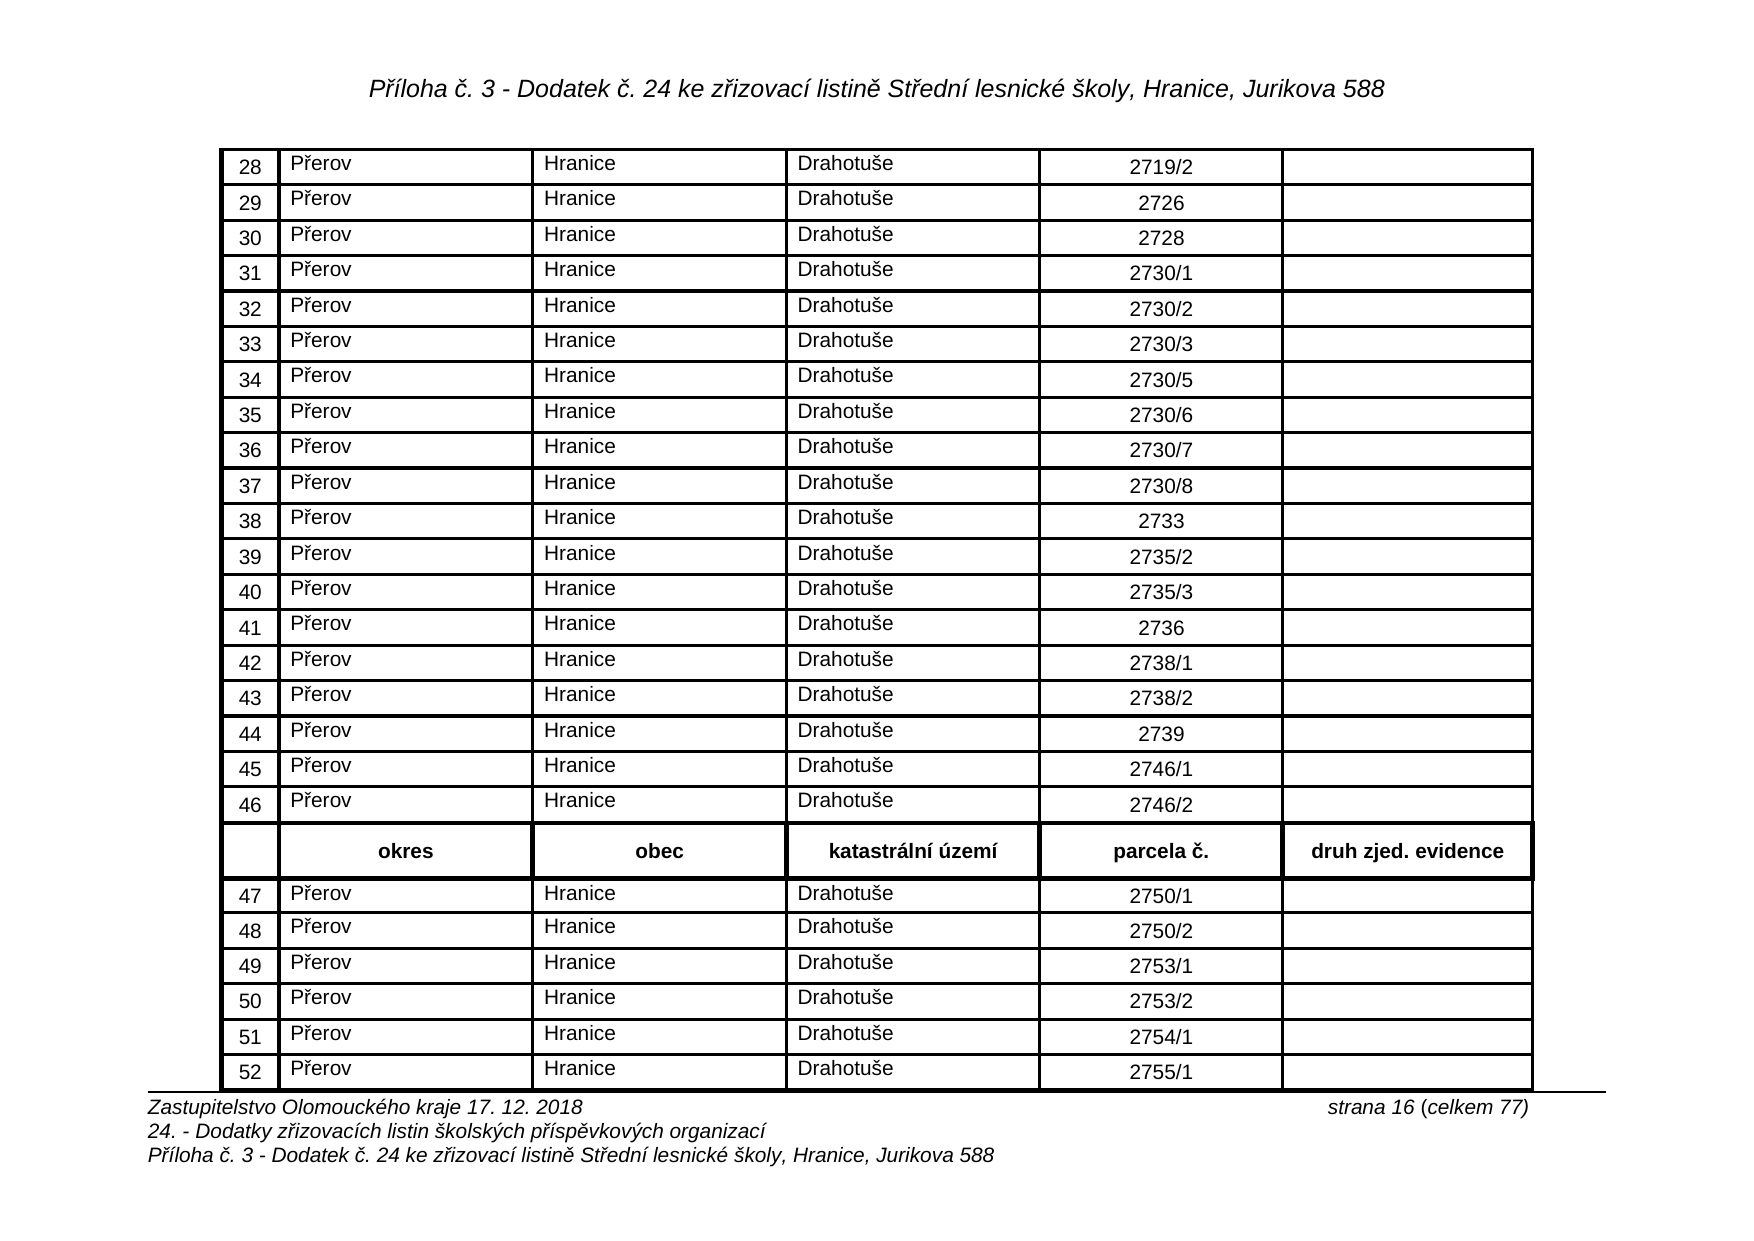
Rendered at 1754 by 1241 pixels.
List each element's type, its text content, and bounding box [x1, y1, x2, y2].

table_cell Hranice [534, 985, 785, 1017]
table_cell [1284, 328, 1531, 360]
table_cell 2730/7 [1041, 434, 1281, 466]
table_cell 41 [224, 611, 277, 643]
table_cell Přerov [281, 647, 531, 679]
table_cell 2746/2 [1041, 788, 1281, 821]
table_cell Drahotuše [788, 576, 1038, 608]
table_cell Přerov [281, 718, 531, 750]
table_cell Drahotuše [788, 611, 1038, 643]
table_cell Hranice [534, 611, 785, 643]
table_cell 42 [224, 647, 277, 679]
table_cell Hranice [534, 950, 785, 982]
table_cell katastrální území [789, 825, 1037, 876]
table_cell [1284, 151, 1531, 183]
table_cell 28 [224, 151, 277, 183]
table_cell 32 [224, 293, 277, 325]
table_cell Hranice [534, 470, 785, 502]
table_cell Hranice [534, 881, 785, 911]
table_cell Drahotuše [788, 718, 1038, 750]
table_cell Hranice [534, 151, 785, 183]
table_cell 2739 [1041, 718, 1281, 750]
table_cell Hranice [534, 328, 785, 360]
table_cell 2730/8 [1041, 470, 1281, 502]
table_cell 44 [224, 718, 277, 750]
table_cell 2730/5 [1041, 363, 1281, 396]
table_cell Přerov [281, 222, 531, 254]
table_cell 2730/1 [1041, 257, 1281, 289]
table_cell 2736 [1041, 611, 1281, 643]
table_cell [1284, 985, 1531, 1017]
table_cell 31 [224, 257, 277, 289]
table_cell Přerov [281, 293, 531, 325]
table_cell 2730/3 [1041, 328, 1281, 360]
table_cell 2733 [1041, 505, 1281, 537]
table_cell 33 [224, 328, 277, 360]
table_cell 48 [224, 914, 277, 947]
table_cell Drahotuše [788, 1021, 1038, 1053]
table_cell 35 [224, 399, 277, 431]
table_cell [1284, 540, 1531, 573]
table_cell Drahotuše [788, 505, 1038, 537]
table_cell [1284, 1056, 1531, 1088]
table_cell Přerov [281, 1021, 531, 1053]
table_cell 2738/1 [1041, 647, 1281, 679]
table_cell Hranice [534, 1056, 785, 1088]
table_cell Hranice [534, 914, 785, 947]
table_cell Přerov [281, 950, 531, 982]
table_cell Hranice [534, 222, 785, 254]
table_cell Hranice [534, 540, 785, 573]
table_cell Drahotuše [788, 1056, 1038, 1088]
table_cell Drahotuše [788, 470, 1038, 502]
table_cell 36 [224, 434, 277, 466]
table_cell obec [535, 825, 784, 876]
table_cell Přerov [281, 328, 531, 360]
table_cell [1284, 470, 1531, 502]
table_cell [1284, 222, 1531, 254]
table_cell 2750/2 [1041, 914, 1281, 947]
table_cell 2735/3 [1041, 576, 1281, 608]
table_cell Přerov [281, 434, 531, 466]
table_cell Přerov [281, 186, 531, 218]
table_cell [1284, 914, 1531, 947]
table_cell Drahotuše [788, 985, 1038, 1017]
table_cell 2753/2 [1041, 985, 1281, 1017]
table_cell Drahotuše [788, 222, 1038, 254]
table_cell Drahotuše [788, 363, 1038, 396]
table_cell Přerov [281, 505, 531, 537]
table_cell Drahotuše [788, 293, 1038, 325]
table_cell 52 [224, 1056, 277, 1088]
table_cell 40 [224, 576, 277, 608]
table_cell Přerov [281, 399, 531, 431]
table_cell Drahotuše [788, 399, 1038, 431]
table_cell Přerov [281, 540, 531, 573]
table_cell [1284, 399, 1531, 431]
table_cell 38 [224, 505, 277, 537]
table_cell 34 [224, 363, 277, 396]
table_cell [1284, 753, 1531, 785]
table_cell [1284, 257, 1531, 289]
table_cell Drahotuše [788, 647, 1038, 679]
table_cell Drahotuše [788, 540, 1038, 573]
table_cell Přerov [281, 363, 531, 396]
table_cell Přerov [281, 881, 531, 911]
table_cell Hranice [534, 682, 785, 714]
table_cell 51 [224, 1021, 277, 1053]
table_cell [1284, 505, 1531, 537]
table_cell Přerov [281, 257, 531, 289]
table_cell Hranice [534, 399, 785, 431]
table_cell Přerov [281, 151, 531, 183]
table_cell Drahotuše [788, 914, 1038, 947]
table_cell 2719/2 [1041, 151, 1281, 183]
table_cell [1284, 1021, 1531, 1053]
table_cell Hranice [534, 1021, 785, 1053]
table_cell [1284, 788, 1531, 821]
table_cell Drahotuše [788, 788, 1038, 821]
table_cell Hranice [534, 186, 785, 218]
table_cell [1284, 682, 1531, 714]
table_cell Hranice [534, 788, 785, 821]
table_cell 2746/1 [1041, 753, 1281, 785]
table_cell 47 [224, 881, 277, 911]
table_cell Hranice [534, 363, 785, 396]
table_cell Drahotuše [788, 257, 1038, 289]
table_cell Hranice [534, 257, 785, 289]
table_cell druh zjed. evidence [1285, 825, 1530, 876]
table_cell Drahotuše [788, 753, 1038, 785]
table_cell Hranice [534, 505, 785, 537]
table_cell Přerov [281, 611, 531, 643]
table_cell 2726 [1041, 186, 1281, 218]
table_cell 37 [224, 470, 277, 502]
table_cell [1284, 576, 1531, 608]
table_cell Drahotuše [788, 186, 1038, 218]
table_cell Drahotuše [788, 950, 1038, 982]
table_cell Přerov [281, 914, 531, 947]
table_cell 2735/2 [1041, 540, 1281, 573]
table_cell Hranice [534, 753, 785, 785]
table_cell Drahotuše [788, 434, 1038, 466]
table_cell Drahotuše [788, 151, 1038, 183]
table_cell Drahotuše [788, 682, 1038, 714]
table_cell Hranice [534, 647, 785, 679]
table_cell [1284, 186, 1531, 218]
table_cell [1284, 647, 1531, 679]
table_cell 2738/2 [1041, 682, 1281, 714]
table_cell Drahotuše [788, 328, 1038, 360]
table_cell [1284, 434, 1531, 466]
table_cell 45 [224, 753, 277, 785]
table_cell Drahotuše [788, 881, 1038, 911]
table_cell [224, 825, 277, 876]
table_cell 2730/2 [1041, 293, 1281, 325]
table_cell [1284, 293, 1531, 325]
table_cell 2755/1 [1041, 1056, 1281, 1088]
table_cell [1284, 950, 1531, 982]
table_cell [1284, 611, 1531, 643]
table_cell 39 [224, 540, 277, 573]
table_cell 2750/1 [1041, 881, 1281, 911]
table_cell 2728 [1041, 222, 1281, 254]
table_cell Přerov [281, 682, 531, 714]
table_cell Hranice [534, 576, 785, 608]
table_cell Přerov [281, 985, 531, 1017]
table_cell 43 [224, 682, 277, 714]
table_cell 29 [224, 186, 277, 218]
table_cell [1284, 881, 1531, 911]
table_cell Přerov [281, 753, 531, 785]
table_cell Přerov [281, 788, 531, 821]
table_cell 2730/6 [1041, 399, 1281, 431]
table_cell 46 [224, 788, 277, 821]
table_cell okres [281, 825, 530, 876]
table_cell 2753/1 [1041, 950, 1281, 982]
table_cell 2754/1 [1041, 1021, 1281, 1053]
table_cell 30 [224, 222, 277, 254]
table_cell Hranice [534, 434, 785, 466]
table_cell parcela č. [1042, 825, 1280, 876]
table_cell Hranice [534, 718, 785, 750]
table_cell 50 [224, 985, 277, 1017]
table_cell Přerov [281, 576, 531, 608]
table_cell [1284, 718, 1531, 750]
table_cell Hranice [534, 293, 785, 325]
table_cell Přerov [281, 1056, 531, 1088]
table_cell Přerov [281, 470, 531, 502]
table_cell 49 [224, 950, 277, 982]
table_cell [1284, 363, 1531, 396]
